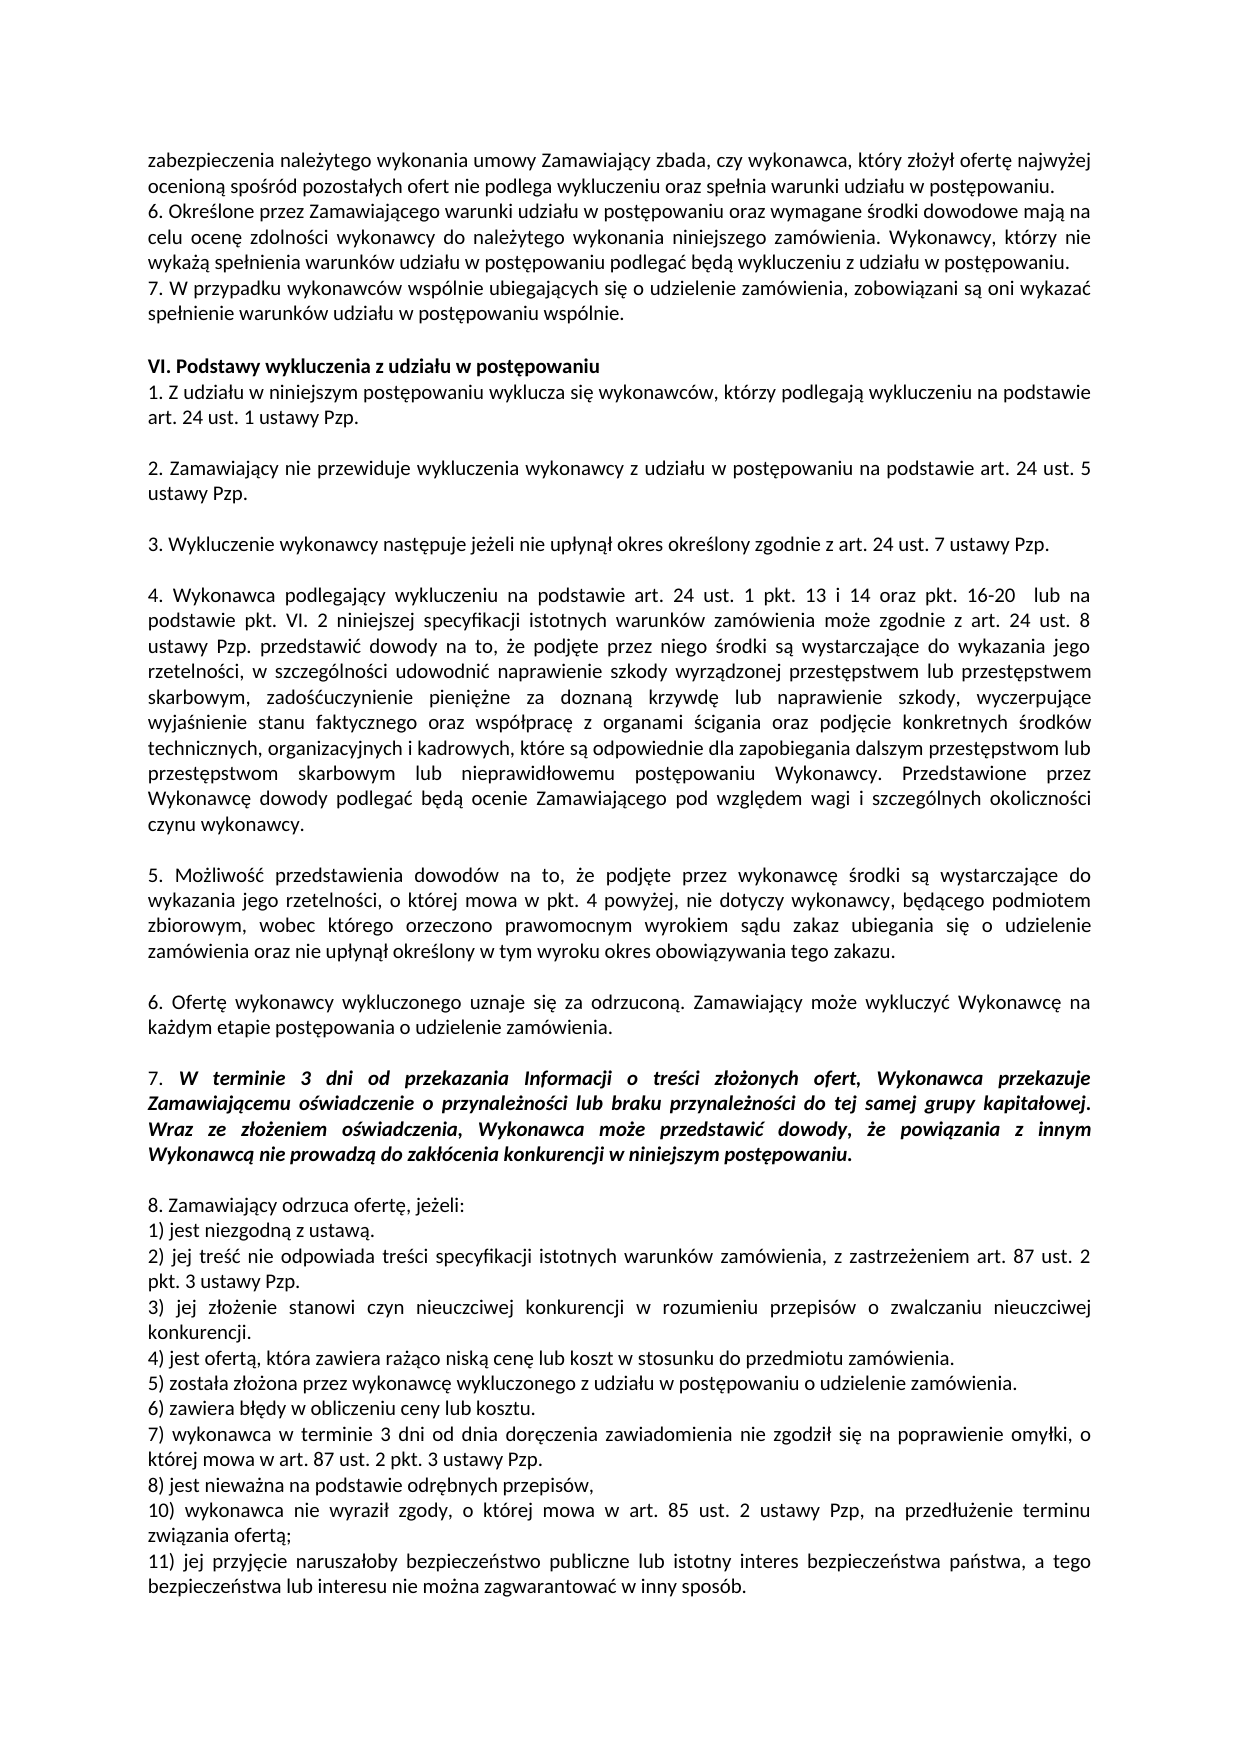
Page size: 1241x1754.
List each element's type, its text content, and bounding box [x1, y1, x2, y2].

text 3. Wykluczenie wykonawcy następuje jeżeli nie upłynął okres określony zgodnie z art. 24 ust. 7 ustawy Pzp. [148, 531, 1093, 557]
text 5) została złożona przez wykonawcę wykluczonego z udziału w postępowaniu o udzielenie zamówienia. [148, 1370, 1093, 1396]
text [148, 148, 1093, 198]
text 8) jest nieważna na podstawie odrębnych przepisów, [148, 1472, 1093, 1497]
text 8. Zamawiający odrzuca ofertę, jeżeli: [148, 1192, 1093, 1218]
text 2) jej treść nie odpowiada treści specyfikacji istotnych warunków zamówienia, z zastrzeżeniem art. 87 ust. 2 pkt. 3 ustawy Pzp. [148, 1243, 1093, 1294]
text 11) jej przyjęcie naruszałoby bezpieczeństwo publiczne lub istotny interes bezpieczeństwa państwa, a tego bezpieczeństwa lub interesu nie można zagwarantować w inny sposób. [148, 1548, 1093, 1599]
text 7) wykonawca w terminie 3 dni od dnia doręczenia zawiadomienia nie zgodził się na poprawienie omyłki, o której mowa w art. 87 ust. 2 pkt. 3 ustawy Pzp. [148, 1421, 1093, 1472]
text VI. Podstawy wykluczenia z udziału w postępowaniu [148, 353, 1093, 379]
text 3) jej złożenie stanowi czyn nieuczciwej konkurencji w rozumieniu przepisów o zwalczaniu nieuczciwej konkurencji. [148, 1294, 1093, 1345]
text 6. Określone przez Zamawiającego warunki udziału w postępowaniu oraz wymagane środki dowodowe mają na celu ocenę zdolności wykonawcy do należytego wykonania niniejszego zamówienia. Wykonawcy, którzy nie wykażą spełnienia warunków udziału w postępowaniu podlegać będą wykluczeniu z udziału w postępowaniu. [148, 198, 1093, 275]
text 1. Z udziału w niniejszym postępowaniu wyklucza się wykonawców, którzy podlegają wykluczeniu na podstawie art. 24 ust. 1 ustawy Pzp. [148, 379, 1093, 430]
text 7. W terminie 3 dni od przekazania Informacji o treści złożonych ofert, Wykonawca przekazuje Zamawiającemu oświadczenie o przynależności lub braku przynależności do tej samej grupy kapitałowej. Wraz ze złożeniem oświadczenia, Wykonawca może przedstawić dowody, że powiązania z innym Wykonawcą nie prowadzą do zakłócenia konkurencji w niniejszym postępowaniu. [148, 1065, 1093, 1167]
text 6) zawiera błędy w obliczeniu ceny lub kosztu. [148, 1396, 1093, 1421]
text 4) jest ofertą, która zawiera rażąco niską cenę lub koszt w stosunku do przedmiotu zamówienia. [148, 1345, 1093, 1370]
text 4. Wykonawca podlegający wykluczeniu na podstawie art. 24 ust. 1 pkt. 13 i 14 oraz pkt. 16-20 lub na podstawie pkt. VI. 2 niniejszej specyfikacji istotnych warunków zamówienia może zgodnie z art. 24 ust. 8 ustawy Pzp. przedstawić dowody na to, że podjęte przez niego środki są wystarczające do wykazania jego rzetelności, w szczególności udowodnić naprawienie szkody wyrządzonej przestępstwem lub przestępstwem skarbowym, zadośćuczynienie pieniężne za doznaną krzywdę lub naprawienie szkody, wyczerpujące wyjaśnienie stanu faktycznego oraz współpracę z organami ścigania oraz podjęcie konkretnych środków technicznych, organizacyjnych i kadrowych, które są odpowiednie dla zapobiegania dalszym przestępstwom lub przestępstwom skarbowym lub nieprawidłowemu postępowaniu Wykonawcy. Przedstawione przez Wykonawcę dowody podlegać będą ocenie Zamawiającego pod względem wagi i szczególnych okoliczności czynu wykonawcy. [148, 582, 1093, 836]
text 6. Ofertę wykonawcy wykluczonego uznaje się za odrzuconą. Zamawiający może wykluczyć Wykonawcę na każdym etapie postępowania o udzielenie zamówienia. [148, 989, 1093, 1040]
text 1) jest niezgodną z ustawą. [148, 1218, 1093, 1243]
text 2. Zamawiający nie przewiduje wykluczenia wykonawcy z udziału w postępowaniu na podstawie art. 24 ust. 5 ustawy Pzp. [148, 455, 1093, 506]
text 7. W przypadku wykonawców wspólnie ubiegających się o udzielenie zamówienia, zobowiązani są oni wykazać spełnienie warunków udziału w postępowaniu wspólnie. [148, 275, 1093, 326]
text 10) wykonawca nie wyraził zgody, o której mowa w art. 85 ust. 2 ustawy Pzp, na przedłużenie terminu związania ofertą; [148, 1497, 1093, 1548]
text 5. Możliwość przedstawienia dowodów na to, że podjęte przez wykonawcę środki są wystarczające do wykazania jego rzetelności, o której mowa w pkt. 4 powyżej, nie dotyczy wykonawcy, będącego podmiotem zbiorowym, wobec którego orzeczono prawomocnym wyrokiem sądu zakaz ubiegania się o udzielenie zamówienia oraz nie upłynął określony w tym wyroku okres obowiązywania tego zakazu. [148, 862, 1093, 963]
